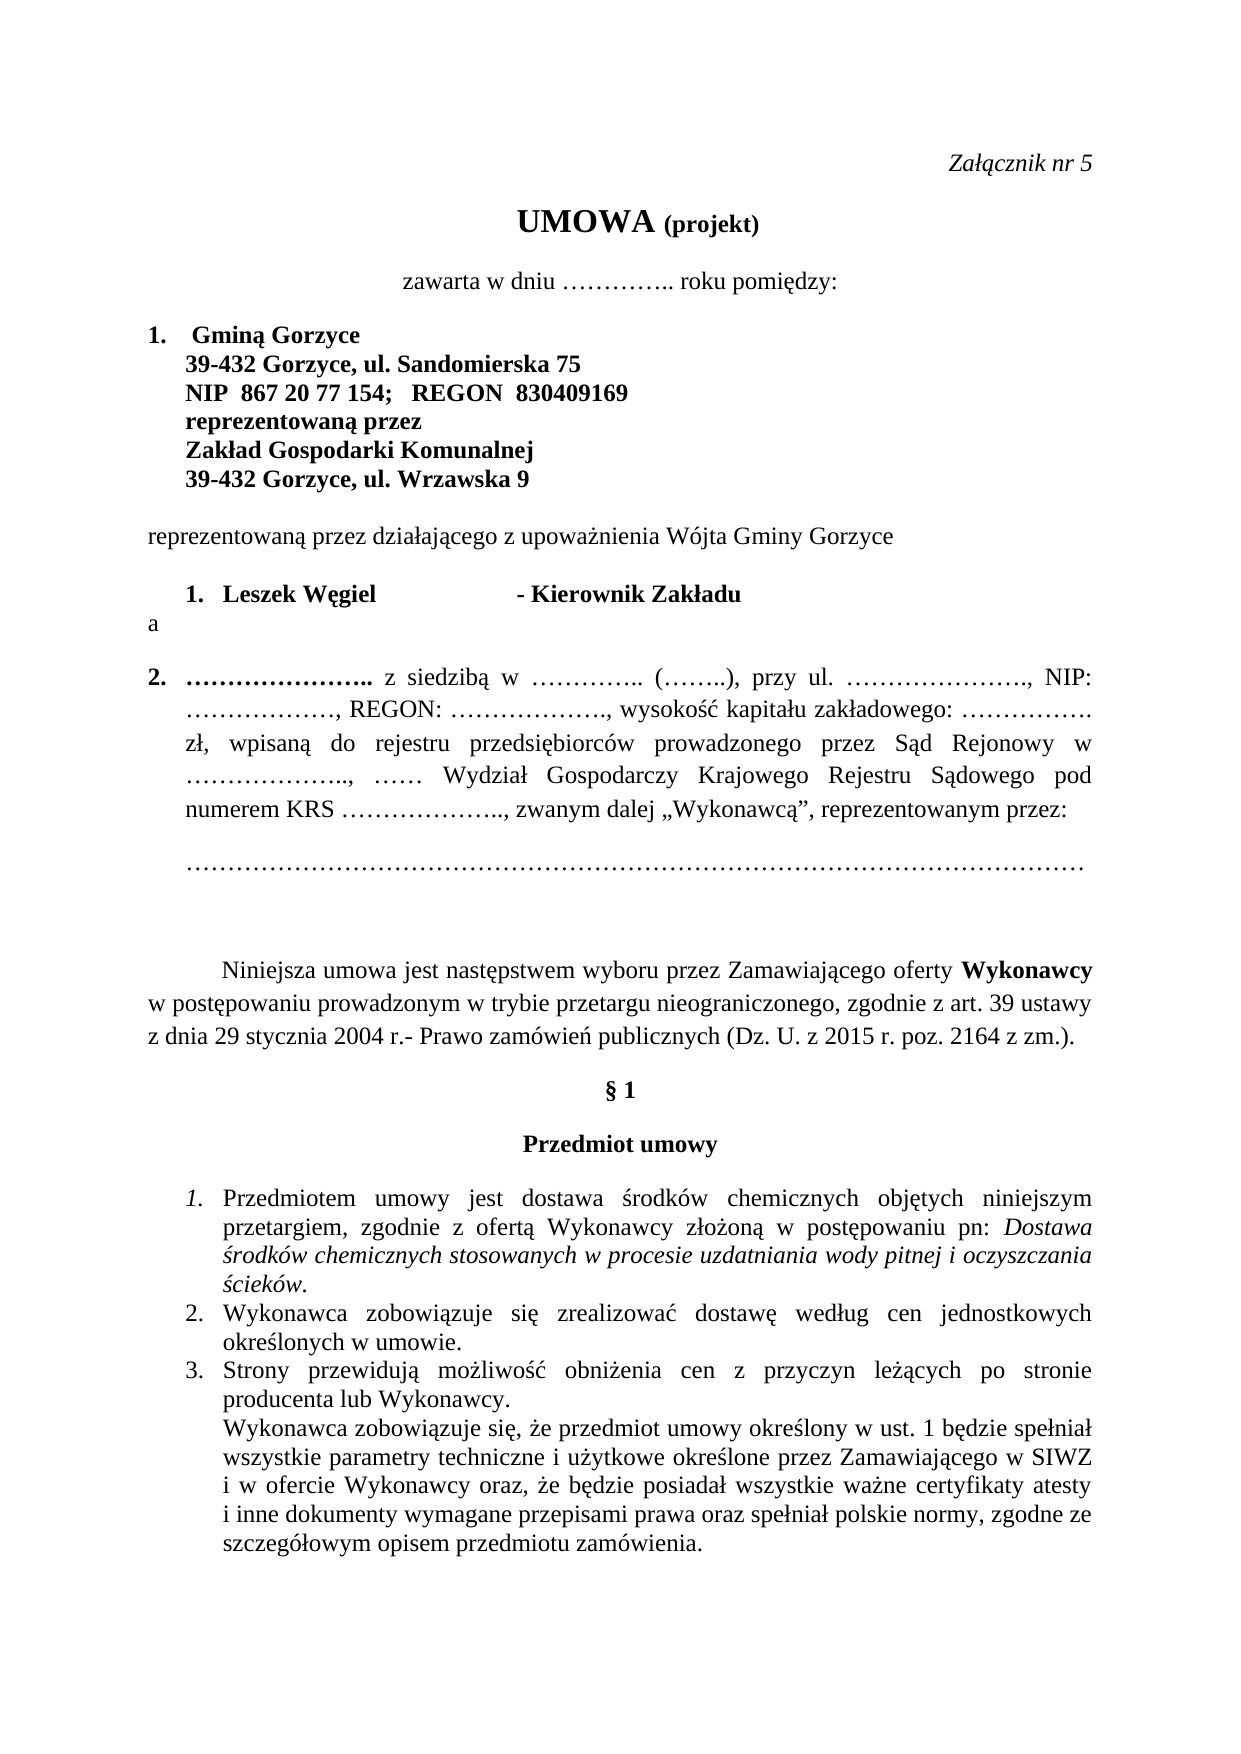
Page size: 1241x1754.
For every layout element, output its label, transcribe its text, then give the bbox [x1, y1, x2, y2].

text § 1 [148, 1075, 1093, 1104]
text Zakład Gospodarki Komunalnej [148, 435, 1093, 464]
list Wykonawca zobowiązuje się zrealizować dostawę według cen jednostkowych określonych w umowie. [185, 1298, 1093, 1355]
text reprezentowaną przez [148, 406, 1093, 435]
list Wykonawca zobowiązuje się, że przedmiot umowy określony w ust. 1 będzie spełniał wszystkie parametry techniczne i użytkowe określone przez Zamawiającego w SIWZ i w ofercie Wykonawcy oraz, że będzie posiadał wszystkie ważne certyfikaty atesty i inne dokumenty wymagane przepisami prawa oraz spełniał polskie normy, zgodne ze szczegółowym opisem przedmiotu zamówienia. [223, 1413, 1093, 1557]
text Przedmiot umowy [148, 1129, 1093, 1158]
text 2. ………………….. z siedzibą w ………….. (……..), przy ul. …………………., NIP: ………………, REGON: ………………., wysokość kapitału zakładowego: ……………. zł, wpisaną do rejestru przedsiębiorców prowadzonego przez Sąd Rejonowy w ……………….., …… Wydział Gospodarczy Krajowego Rejestru Sądowego pod numerem KRS ……………….., zwanym dalej „Wykonawcą”, reprezentowanym przez: [148, 662, 1093, 822]
text 39-432 Gorzyce, ul. Wrzawska 9 [148, 464, 1093, 493]
text a [148, 608, 1093, 636]
text Załącznik nr 5 [443, 148, 1093, 176]
text 1. Gminą Gorzyce [148, 320, 1093, 349]
text 1. Leszek Węgiel - Kierownik Zakładu [148, 579, 1093, 608]
text reprezentowaną przez działającego z upoważnienia Wójta Gminy Gorzyce [148, 521, 1093, 550]
text zawarta w dniu ………….. roku pomiędzy: [148, 266, 1093, 295]
list Strony przewidują możliwość obniżenia cen z przyczyn leżących po stronie producenta lub Wykonawcy. [185, 1355, 1093, 1413]
text ……………………………………………………………………………………………… [185, 847, 1093, 876]
text Niniejsza umowa jest następstwem wyboru przez Zamawiającego oferty Wykonawcy w postępowaniu prowadzonym w trybie przetargu nieograniczonego, zgodnie z art. 39 ustawy z dnia 29 stycznia 2004 r.- Prawo zamówień publicznych (Dz. U. z 2015 r. poz. 2164 z zm.). [148, 955, 1093, 1050]
text 39-432 Gorzyce, ul. Sandomierska 75 [148, 349, 1093, 378]
list Przedmiotem umowy jest dostawa środków chemicznych objętych niniejszym przetargiem, zgodnie z ofertą Wykonawcy złożoną w postępowaniu pn: Dostawa środków chemicznych stosowanych w procesie uzdatniania wody pitnej i oczyszczania ścieków. [185, 1183, 1093, 1298]
text NIP 867 20 77 154; REGON 830409169 [148, 378, 1093, 406]
text UMOWA (projekt) [443, 201, 1093, 240]
